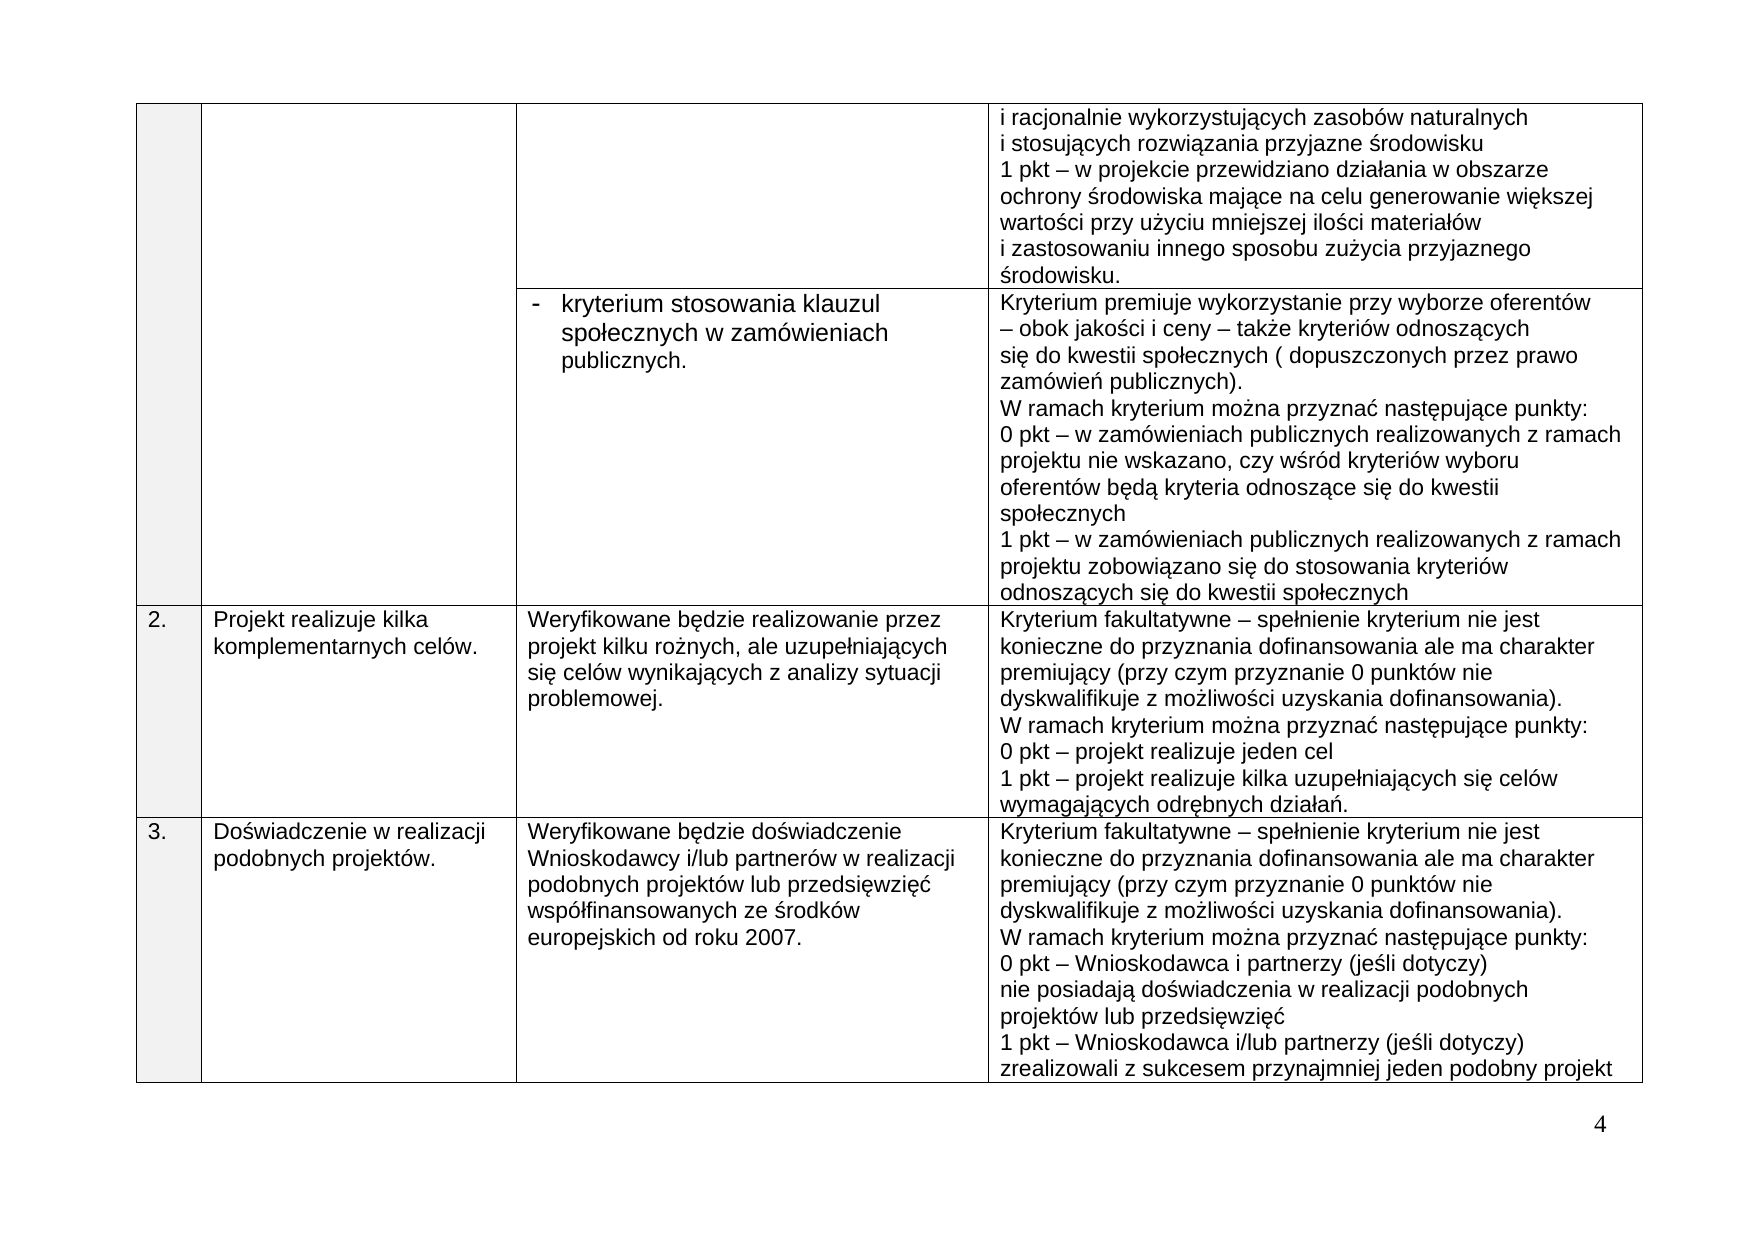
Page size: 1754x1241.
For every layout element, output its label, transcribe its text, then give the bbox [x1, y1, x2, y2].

table_cell Projekt realizuje kilka komplementarnych celów. [202, 606, 516, 817]
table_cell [989, 818, 1642, 1082]
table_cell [517, 104, 988, 288]
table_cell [202, 818, 516, 1082]
table_cell Weryfikowane będzie realizowanie przez projekt kilku rożnych, ale uzupełniających się celów wynikających z analizy sytuacji problemowej. [517, 606, 988, 817]
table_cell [517, 818, 988, 1082]
table_cell 2. [137, 606, 201, 817]
table_cell Kryterium fakultatywne – spełnienie kryterium nie jest konieczne do przyznania dofinansowania ale ma charakter premiujący (przy czym przyznanie 0 punktów nie dyskwalifikuje z możliwości uzyskania dofinansowania). W ramach kryterium można przyznać następujące punkty: 0 pkt – projekt realizuje jeden cel 1 pkt – projekt realizuje kilka uzupełniających się celów wymagających odrębnych działań. [989, 606, 1642, 817]
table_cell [989, 104, 1642, 288]
table_cell 3. [137, 818, 201, 1082]
table_cell kryterium stosowania klauzul społecznych w zamówieniach publicznych. [517, 289, 988, 605]
table_cell Kryterium premiuje wykorzystanie przy wyborze oferentów – obok jakości i ceny – także kryteriów odnoszących się do kwestii społecznych ( dopuszczonych przez prawo zamówień publicznych). W ramach kryterium można przyznać następujące punkty: 0 pkt – w zamówieniach publicznych realizowanych z ramach projektu nie wskazano, czy wśród kryteriów wyboru oferentów będą kryteria odnoszące się do kwestii społecznych 1 pkt – w zamówieniach publicznych realizowanych z ramach projektu zobowiązano się do stosowania kryteriów odnoszących się do kwestii społecznych [989, 289, 1642, 605]
